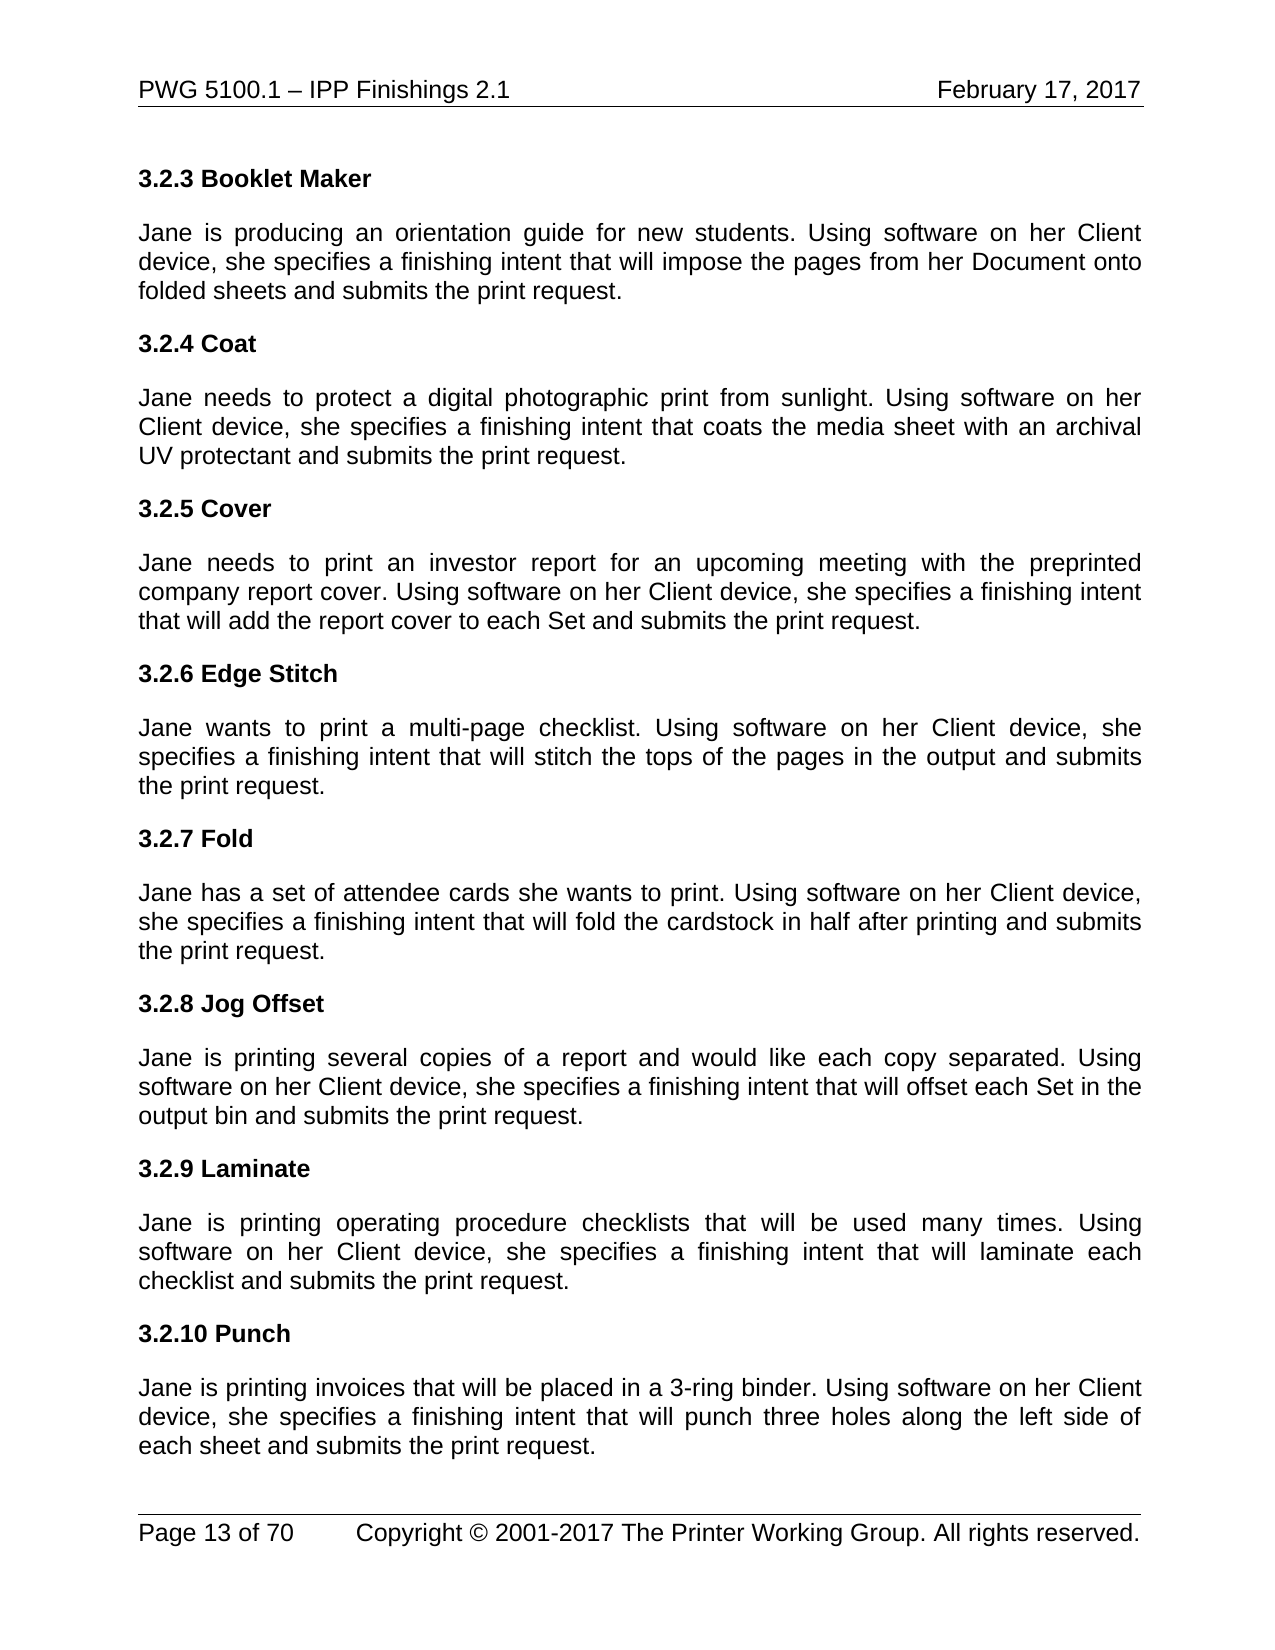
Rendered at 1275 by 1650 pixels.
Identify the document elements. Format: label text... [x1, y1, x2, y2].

text Jane needs to print an investor report for an upcoming meeting with the preprinted company report cover. Using software on her Client device, she specifies a finishing intent that will add the report cover to each Set and submits the print request. [138, 548, 1144, 634]
text Edge Stitch [138, 659, 1144, 688]
text Jane wants to print a multi-page checklist. Using software on her Client device, she specifies a finishing intent that will stitch the tops of the pages in the output and submits the print request. [138, 713, 1144, 799]
text Jane has a set of attendee cards she wants to print. Using software on her Client device, she specifies a finishing intent that will fold the cardstock in half after printing and submits the print request. [138, 878, 1144, 964]
text Punch [138, 1319, 1144, 1348]
text Jane is printing invoices that will be placed in a 3-ring binder. Using software on her Client device, she specifies a finishing intent that will punch three holes along the left side of each sheet and submits the print request. [138, 1373, 1144, 1459]
text Jane needs to protect a digital photographic print from sunlight. Using software on her Client device, she specifies a finishing intent that coats the media sheet with an archival UV protectant and submits the print request. [138, 383, 1144, 469]
text Cover [138, 494, 1144, 523]
text Booklet Maker [138, 164, 1144, 193]
text Jane is printing operating procedure checklists that will be used many times. Using software on her Client device, she specifies a finishing intent that will laminate each checklist and submits the print request. [138, 1208, 1144, 1294]
text Jog Offset [138, 989, 1144, 1018]
text Jane is printing several copies of a report and would like each copy separated. Using software on her Client device, she specifies a finishing intent that will offset each Set in the output bin and submits the print request. [138, 1043, 1144, 1129]
text Coat [138, 329, 1144, 358]
text Jane is producing an orientation guide for new students. Using software on her Client device, she specifies a finishing intent that will impose the pages from her Document onto folded sheets and submits the print request. [138, 218, 1144, 304]
text Laminate [138, 1154, 1144, 1183]
text Fold [138, 824, 1144, 853]
